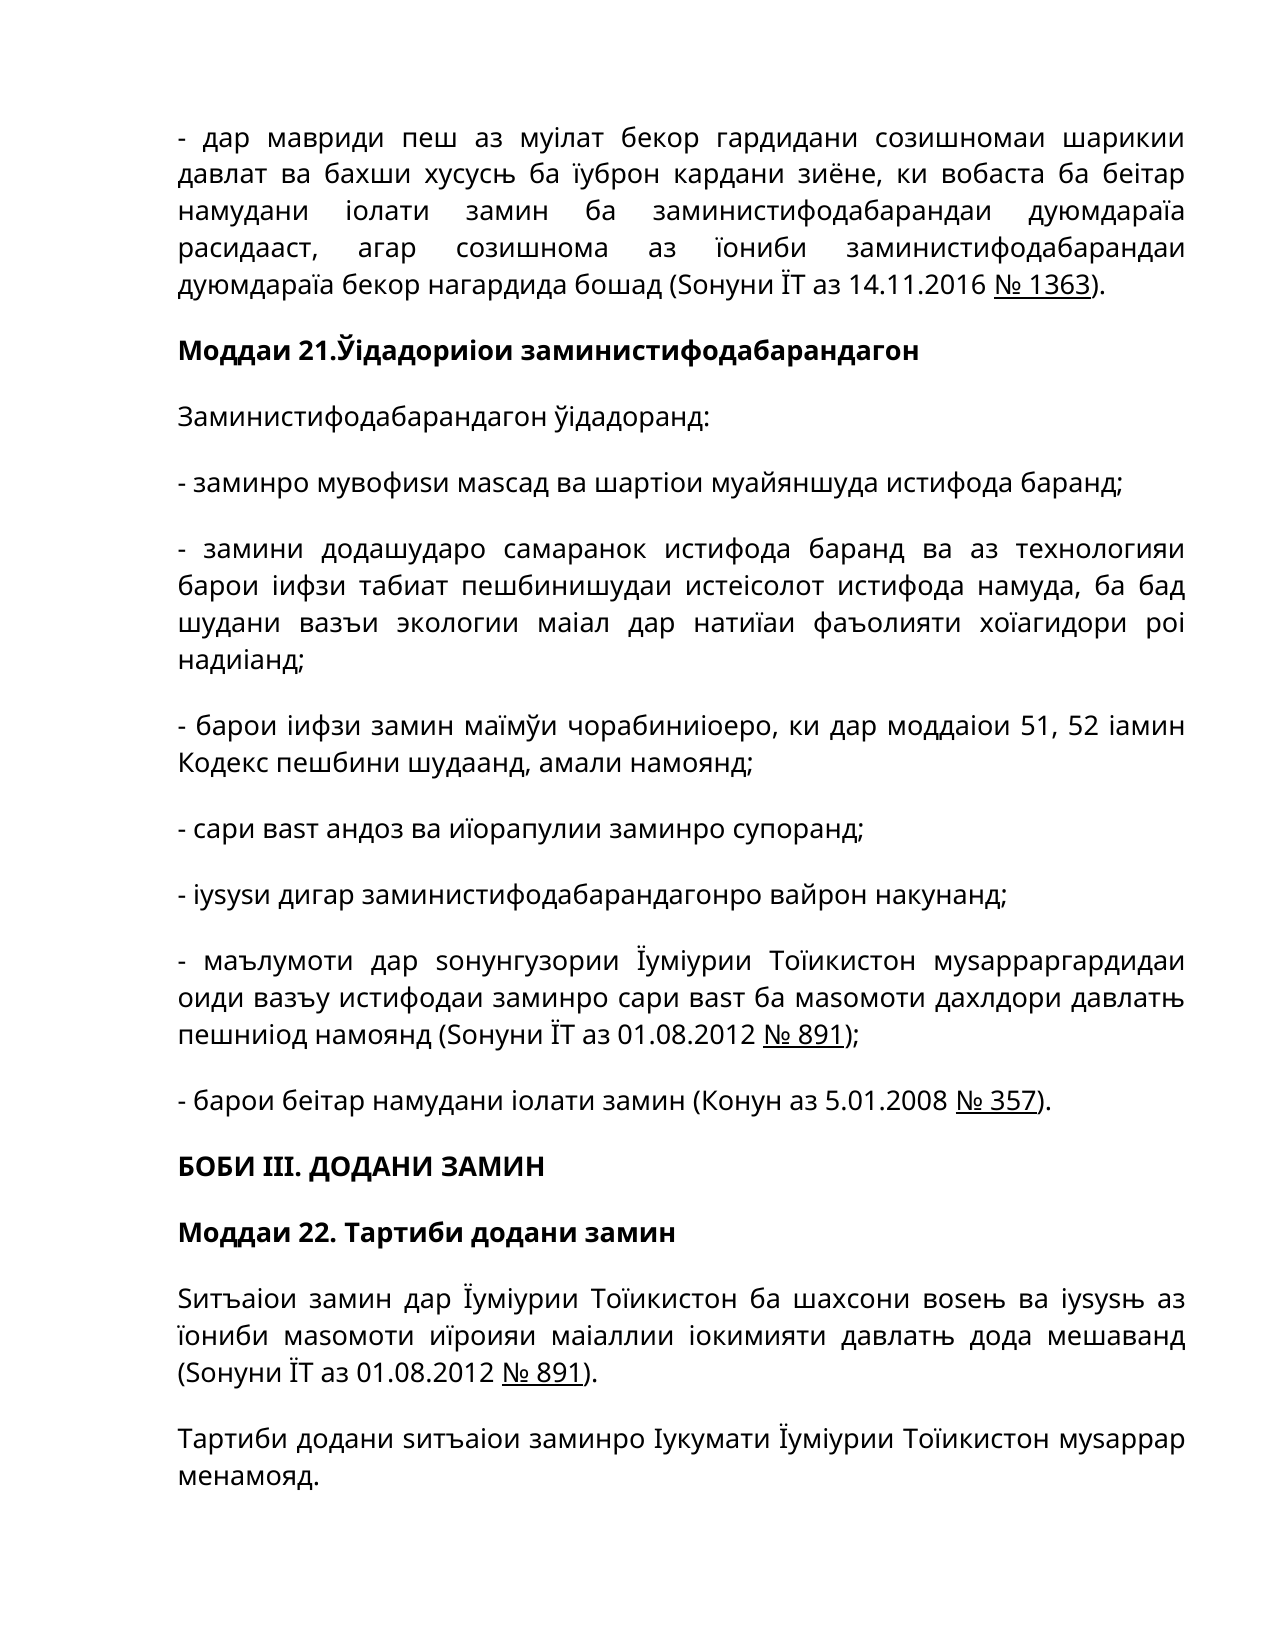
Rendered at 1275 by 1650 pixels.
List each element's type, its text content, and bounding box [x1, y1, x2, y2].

text - маълумоти дар ѕонунгузории Їуміурии Тоїикистон муѕарраргардидаи оиди вазъу истифодаи заминро сари ваѕт ба маѕомоти дахлдори давлатњ пешниіод намоянд (Ѕонуни ЇТ аз 01.08.2012 № 891); [177, 941, 1186, 1052]
text Моддаи 21.Ўідадориіои заминистифодабарандагон [177, 332, 1186, 368]
text - замини додашударо самаранок истифода баранд ва аз технологияи барои іифзи табиат пешбинишудаи истеісолот истифода намуда, ба бад шудани вазъи экологии маіал дар натиїаи фаъолияти хоїагидори роі надиіанд; [177, 530, 1186, 677]
text Моддаи 22. Тартиби додани замин [177, 1213, 1186, 1250]
text - заминро мувофиѕи маѕсад ва шартіои муайяншуда истифода баранд; [177, 464, 1186, 501]
text Тартиби додани ѕитъаіои заминро Іукумати Їуміурии Тоїикистон муѕаррар менамояд. [177, 1419, 1186, 1493]
text - іуѕуѕи дигар заминистифодабарандагонро вайрон накунанд; [177, 875, 1186, 912]
text - барои беітар намудани іолати замин (Конун аз 5.01.2008 № 357). [177, 1081, 1186, 1118]
text - барои іифзи замин маїмўи чорабиниіоеро, ки дар моддаіои 51, 52 іамин Кодекс пешбини шудаанд, амали намоянд; [177, 706, 1186, 780]
text - дар мавриди пеш аз муілат бекор гардидани созишномаи шарикии давлат ва бахши хусусњ ба їуброн кардани зиёне, ки вобаста ба беітар намудани іолати замин ба заминистифодабарандаи дуюмдараїа расидааст, агар созишнома аз їониби заминистифодабарандаи дуюмдараїа бекор нагардида бошад (Ѕонуни ЇТ аз 14.11.2016 № 1363). [177, 118, 1186, 302]
text Заминистифодабарандагон ўідадоранд: [177, 398, 1186, 434]
text - сари ваѕт андоз ва иїорапулии заминро супоранд; [177, 809, 1186, 846]
text Ѕитъаіои замин дар Їуміурии Тоїикистон ба шахсони воѕењ ва іуѕуѕњ аз їониби маѕомоти иїроияи маіаллии іокимияти давлатњ дода мешаванд (Ѕонуни ЇТ аз 01.08.2012 № 891). [177, 1279, 1186, 1390]
text БОБИ III. ДОДАНИ ЗАМИН [177, 1147, 1186, 1184]
